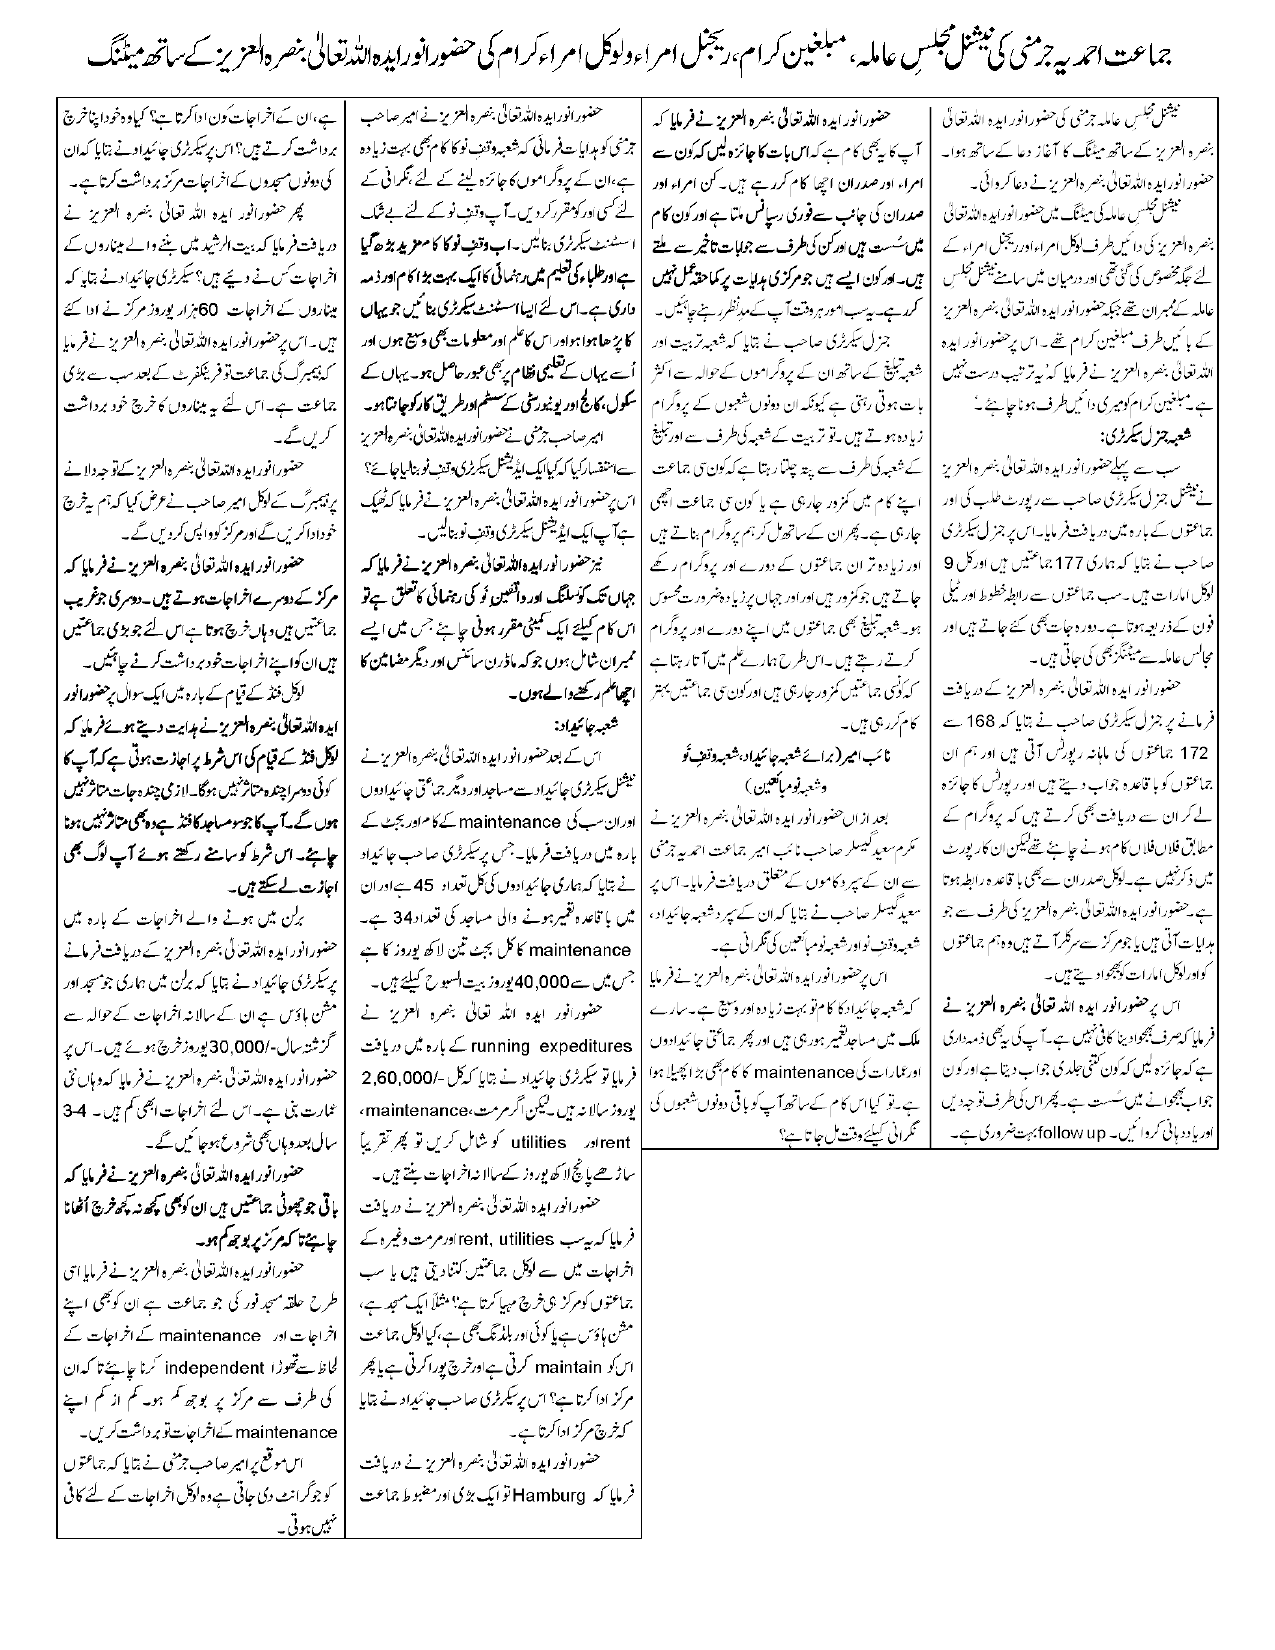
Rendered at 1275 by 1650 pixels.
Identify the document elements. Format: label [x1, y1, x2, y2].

picture [81, 14, 1177, 83]
picture [58, 98, 641, 1538]
picture [642, 98, 1217, 1148]
